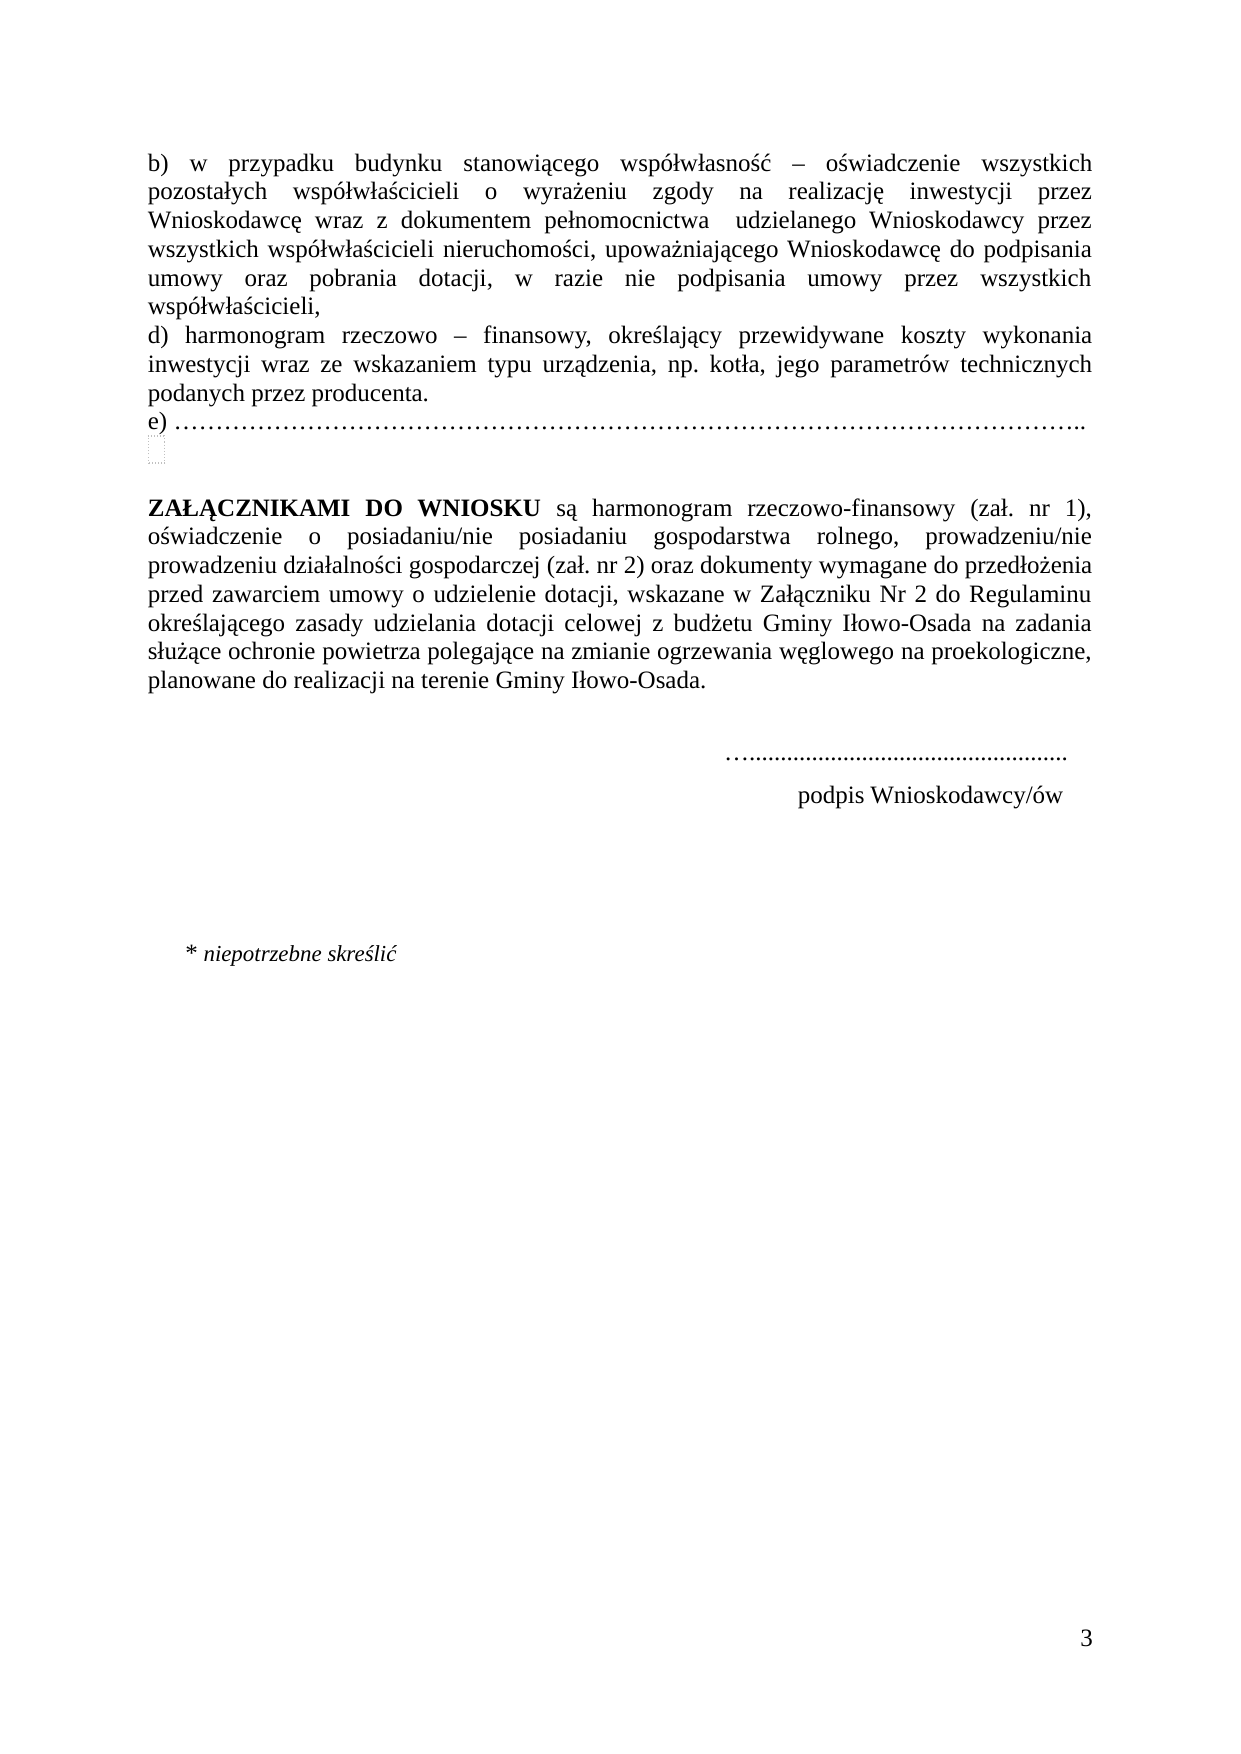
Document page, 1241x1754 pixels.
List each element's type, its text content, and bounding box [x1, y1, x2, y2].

text …................................................... [148, 737, 1093, 766]
text podpis Wnioskodawcy/ów [148, 780, 1093, 809]
text e) ……………………………………………………………………………………………….. [148, 406, 1093, 435]
text ZAŁĄCZNIKAMI DO WNIOSKU są harmonogram rzeczowo-finansowy (zał. nr 1), oświadczenie o posiadaniu/nie posiadaniu gospodarstwa rolnego, prowadzeniu/nie prowadzeniu działalności gospodarczej (zał. nr 2) oraz dokumenty wymagane do przedłożenia przed zawarciem umowy o udzielenie dotacji, wskazane w Załączniku Nr 2 do Regulaminu określającego zasady udzielania dotacji celowej z budżetu Gminy Iłowo-Osada na zadania służące ochronie powietrza polegające na zmianie ogrzewania węglowego na proekologiczne, planowane do realizacji na terenie Gminy Iłowo-Osada. [148, 493, 1093, 694]
text d) harmonogram rzeczowo – finansowy, określający przewidywane koszty wykonania inwestycji wraz ze wskazaniem typu urządzenia, np. kotła, jego parametrów technicznych podanych przez producenta. [148, 320, 1093, 406]
text b) w przypadku budynku stanowiącego współwłasność – oświadczenie wszystkich pozostałych współwłaścicieli o wyrażeniu zgody na realizację inwestycji przez Wnioskodawcę wraz z dokumentem pełnomocnictwa udzielanego Wnioskodawcy przez wszystkich współwłaścicieli nieruchomości, upoważniającego Wnioskodawcę do podpisania umowy oraz pobrania dotacji, w razie nie podpisania umowy przez wszystkich współwłaścicieli, [148, 148, 1093, 320]
text * niepotrzebne skreślić [185, 938, 1093, 967]
